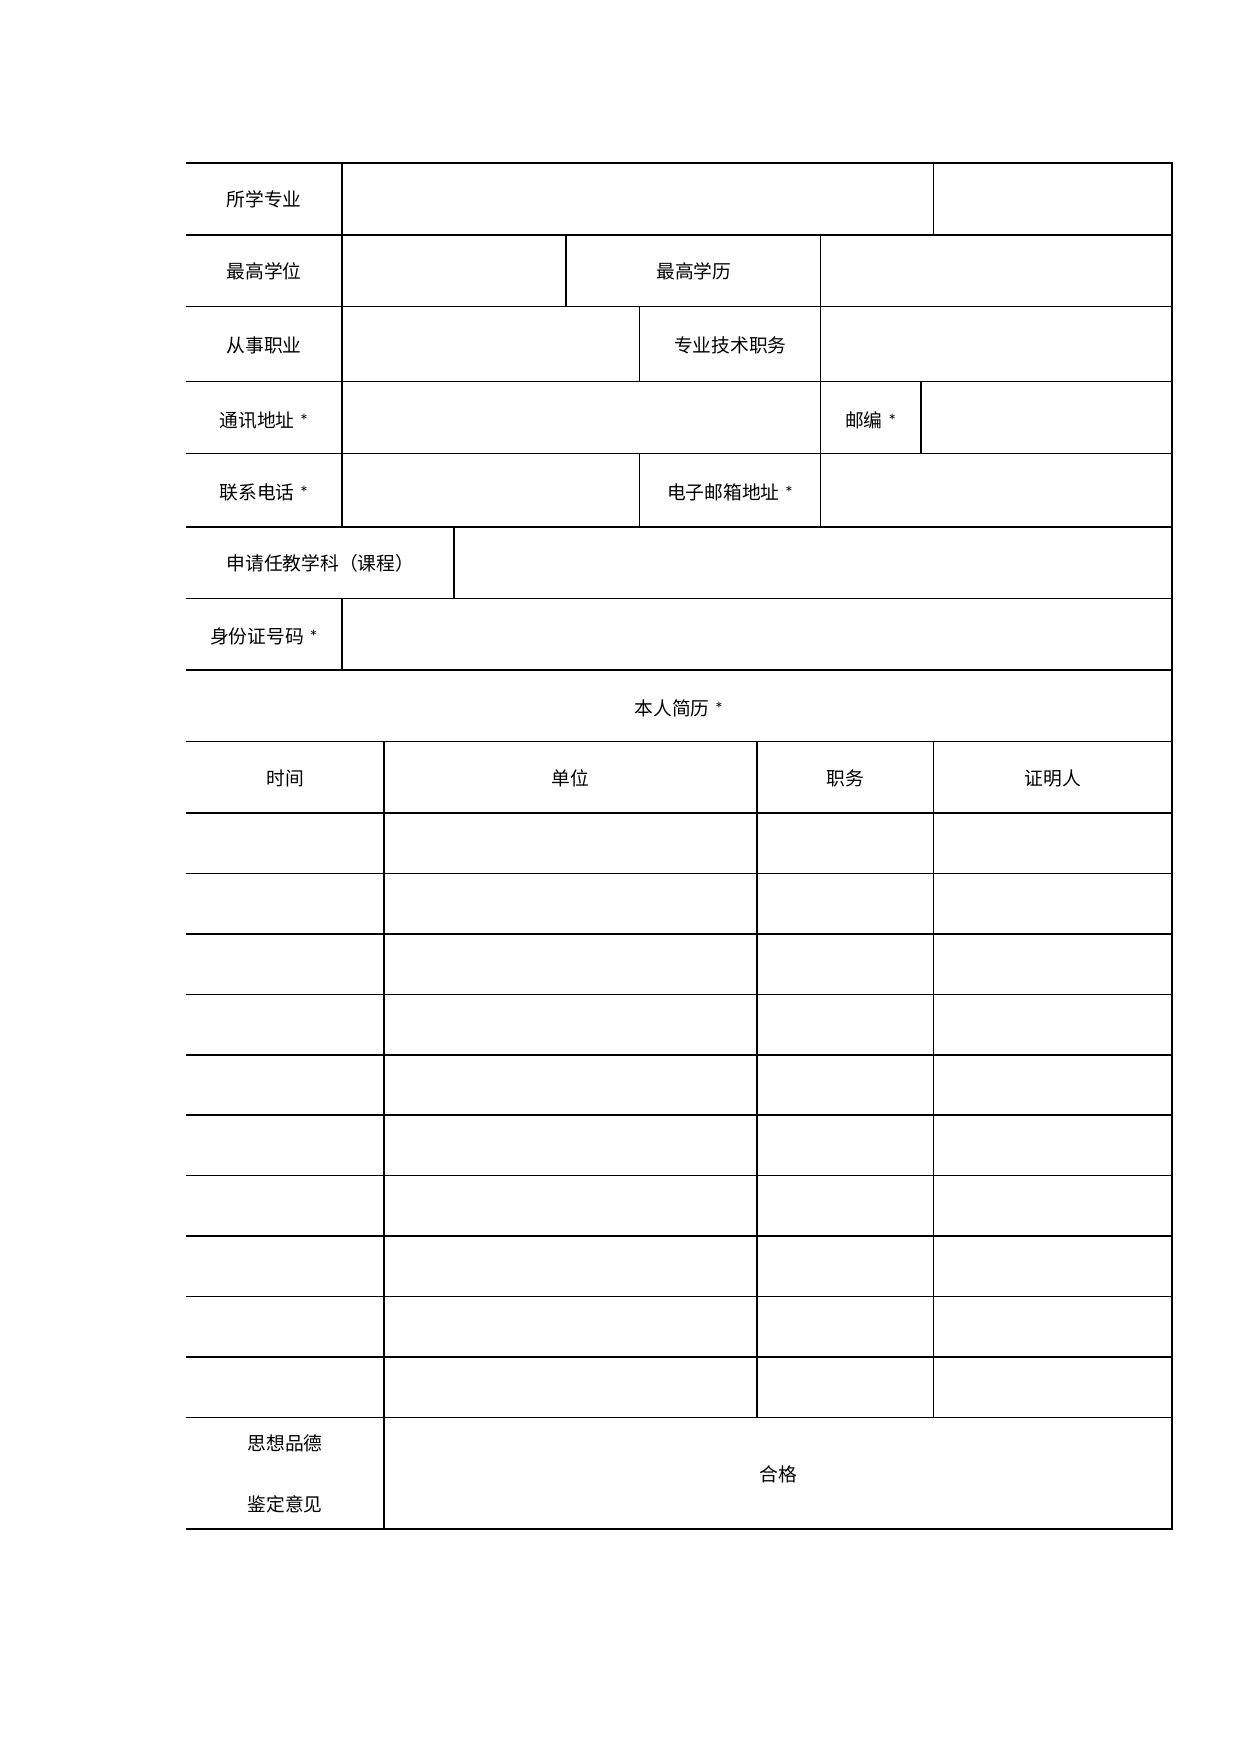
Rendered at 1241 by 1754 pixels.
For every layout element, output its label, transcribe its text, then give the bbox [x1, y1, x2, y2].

table_cell [758, 1176, 933, 1235]
table_cell [821, 454, 1171, 526]
table_cell 最高学位 [186, 236, 341, 306]
table_cell [343, 454, 639, 526]
table_cell 时间 [186, 742, 383, 812]
table_cell [385, 1358, 756, 1416]
table_cell [343, 599, 1171, 669]
table_cell 单位 [385, 742, 756, 812]
table_cell [758, 1358, 933, 1416]
table_cell [934, 1297, 1171, 1356]
table_cell [922, 382, 1171, 453]
table_cell 电子邮箱地址 * [640, 454, 820, 526]
table_cell 思想品德 鉴定意见 [186, 1418, 383, 1528]
table_cell 本人简历 * [186, 671, 1171, 741]
table_cell [934, 1176, 1171, 1235]
table_cell [186, 1176, 383, 1235]
table_cell [758, 995, 933, 1054]
table_cell [385, 1176, 756, 1235]
table_cell [385, 995, 756, 1054]
table_cell [934, 814, 1171, 873]
table_cell 职务 [758, 742, 933, 812]
table_cell [385, 1056, 756, 1114]
table_cell [343, 382, 820, 453]
table_cell 最高学历 [567, 236, 820, 306]
table_cell [758, 1056, 933, 1114]
table_cell [758, 1116, 933, 1175]
table_cell [934, 1056, 1171, 1114]
table_cell [186, 1116, 383, 1175]
table_cell [186, 1237, 383, 1296]
table_cell [343, 236, 565, 306]
table_cell [934, 874, 1171, 933]
table_cell [385, 1237, 756, 1296]
table_cell [186, 1358, 383, 1416]
table_cell 联系电话 * [186, 454, 341, 526]
table_cell [186, 995, 383, 1054]
table_cell [758, 814, 933, 873]
table_cell [385, 935, 756, 993]
table_cell 身份证号码 * [186, 599, 341, 669]
table_cell [343, 307, 639, 381]
table_cell 专业技术职务 [640, 307, 820, 381]
table_cell [186, 1056, 383, 1114]
table_cell [934, 935, 1171, 993]
table_cell 邮编 * [821, 382, 920, 453]
table_cell [385, 814, 756, 873]
table_cell [186, 935, 383, 993]
table_cell 合格 [385, 1418, 1171, 1528]
table_cell [385, 1297, 756, 1356]
table_cell 证明人 [934, 742, 1171, 812]
table_cell [934, 995, 1171, 1054]
table_cell [385, 1116, 756, 1175]
table_cell 通讯地址 * [186, 382, 341, 453]
table_cell [758, 874, 933, 933]
table_cell [758, 1237, 933, 1296]
table_cell [343, 164, 933, 234]
table_cell [821, 236, 1171, 306]
table_cell [758, 1297, 933, 1356]
table_cell [821, 307, 1171, 381]
table_cell 所学专业 [186, 164, 341, 234]
table_cell 申请任教学科（课程） [186, 528, 453, 598]
table_cell [186, 1297, 383, 1356]
table_cell [186, 814, 383, 873]
table_cell 从事职业 [186, 307, 341, 381]
table_cell [934, 1116, 1171, 1175]
table_cell [186, 874, 383, 933]
table_cell [934, 1358, 1171, 1416]
table_cell [934, 1237, 1171, 1296]
table_cell [455, 528, 1171, 598]
table_cell [758, 935, 933, 993]
table_cell [385, 874, 756, 933]
